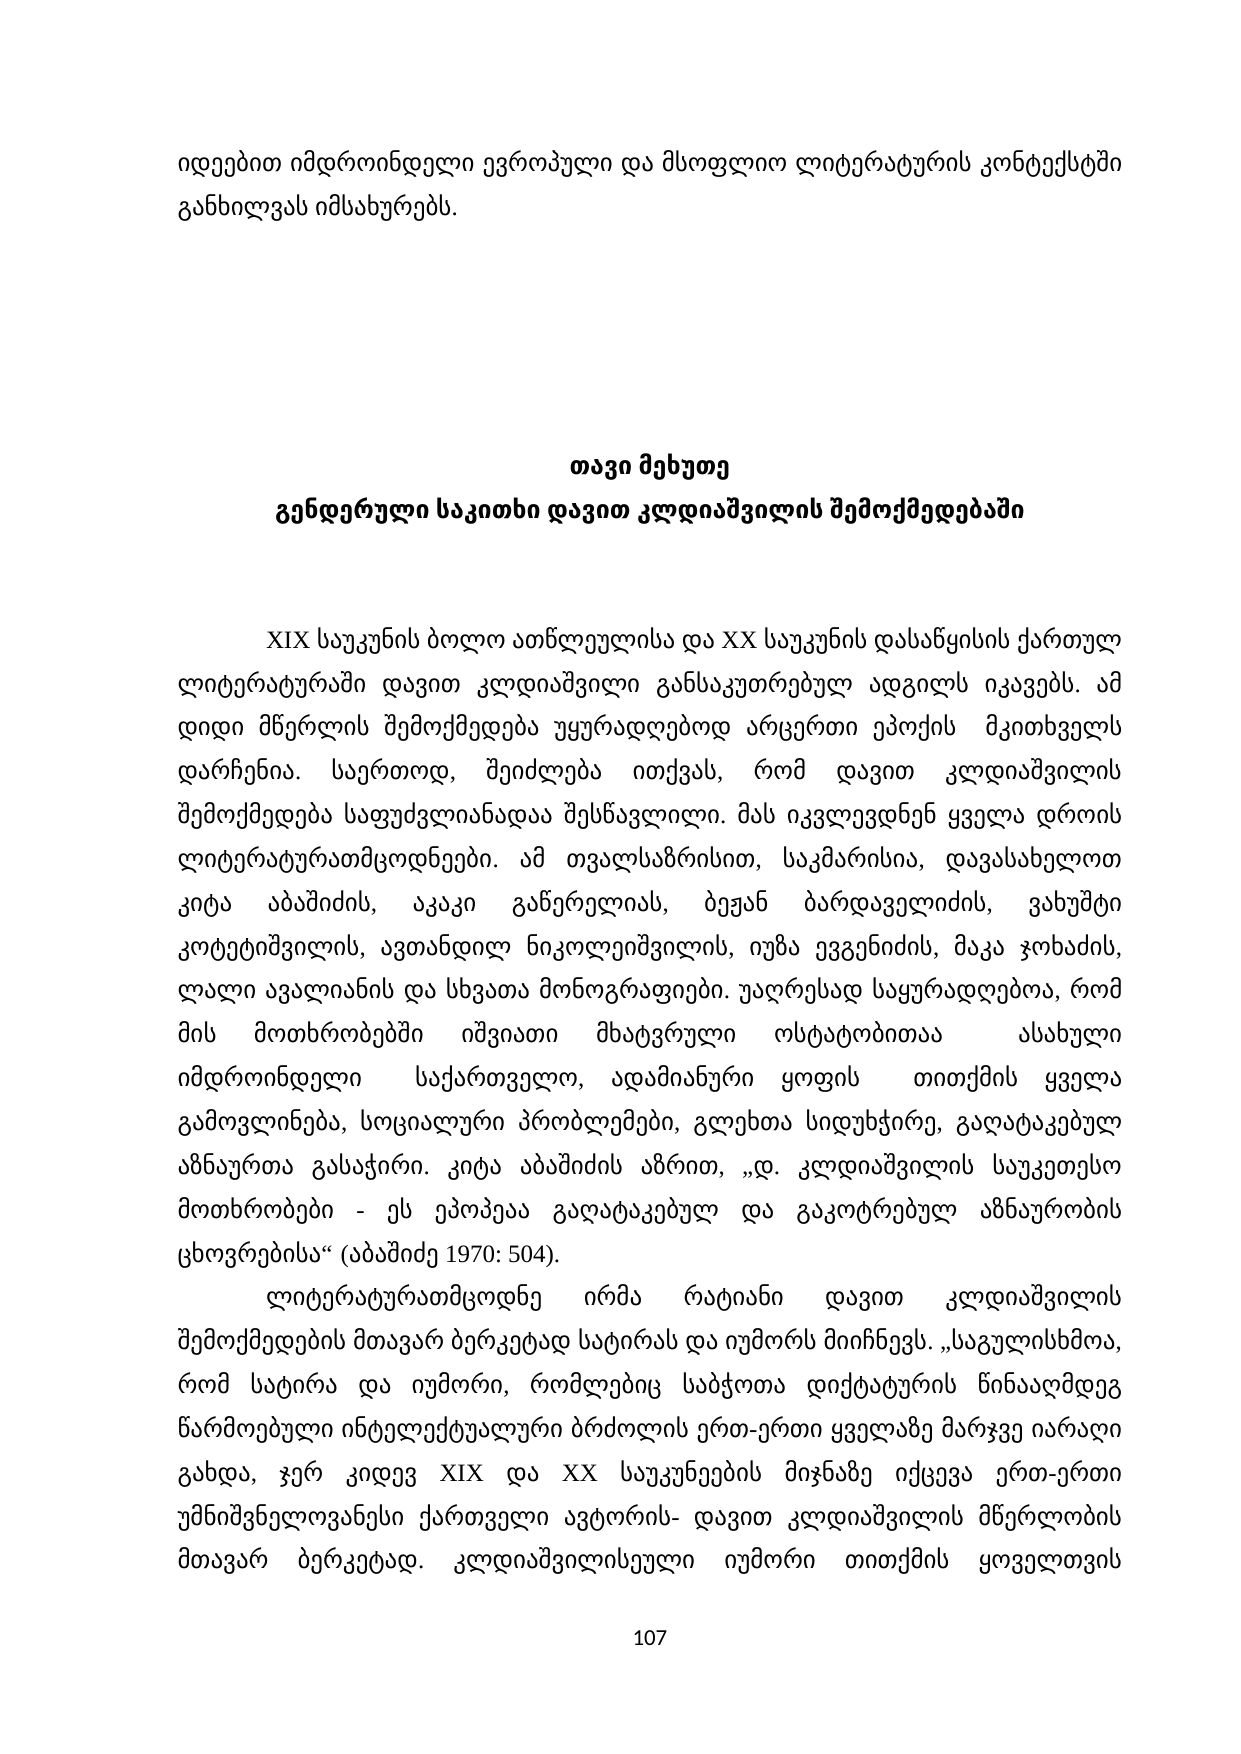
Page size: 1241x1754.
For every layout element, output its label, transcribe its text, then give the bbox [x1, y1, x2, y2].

text გენდერული საკითხი დავით კლდიაშვილის შემოქმედებაში [177, 495, 1122, 524]
text XIX საუკუნის ბოლო ათწლეულისა და XX საუკუნის დასაწყისის ქართულ ლიტერატურაში დავით კლდიაშვილი განსაკუთრებულ ადგილს იკავებს. ამ დიდი მწერლის შემოქმედება უყურადღებოდ არცერთი ეპოქის მკითხველს დარჩენია. საერთოდ, შეიძლება ითქვას, რომ დავით კლდიაშვილის შემოქმედება საფუძვლიანადაა შესწავლილი. მას იკვლევდნენ ყველა დროის ლიტერატურათმცოდნეები. ამ თვალსაზრისით, საკმარისია, დავასახელოთ კიტა აბაშიძის, აკაკი გაწერელიას, ბეჟან ბარდაველიძის, ვახუშტი კოტეტიშვილის, ავთანდილ ნიკოლეიშვილის, იუზა ევგენიძის, მაკა ჯოხაძის, ლალი ავალიანის და სხვათა მონოგრაფიები. უაღრესად საყურადღებოა, რომ მის მოთხრობებში იშვიათი მხატვრული ოსტატობითაა ასახული იმდროინდელი საქართველო, ადამიანური ყოფის თითქმის ყველა გამოვლინება, სოციალური პრობლემები, გლეხთა სიდუხჭირე, გაღატაკებულ აზნაურთა გასაჭირი. კიტა აბაშიძის აზრით, „დ. კლდიაშვილის საუკეთესო მოთხრობები - ეს ეპოპეაა გაღატაკებულ და გაკოტრებულ აზნაურობის ცხოვრებისა“ (აბაშიძე 1970: 504). [177, 625, 1122, 1268]
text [177, 148, 1122, 221]
text თავი მეხუთე [177, 451, 1122, 480]
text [177, 1283, 1122, 1575]
